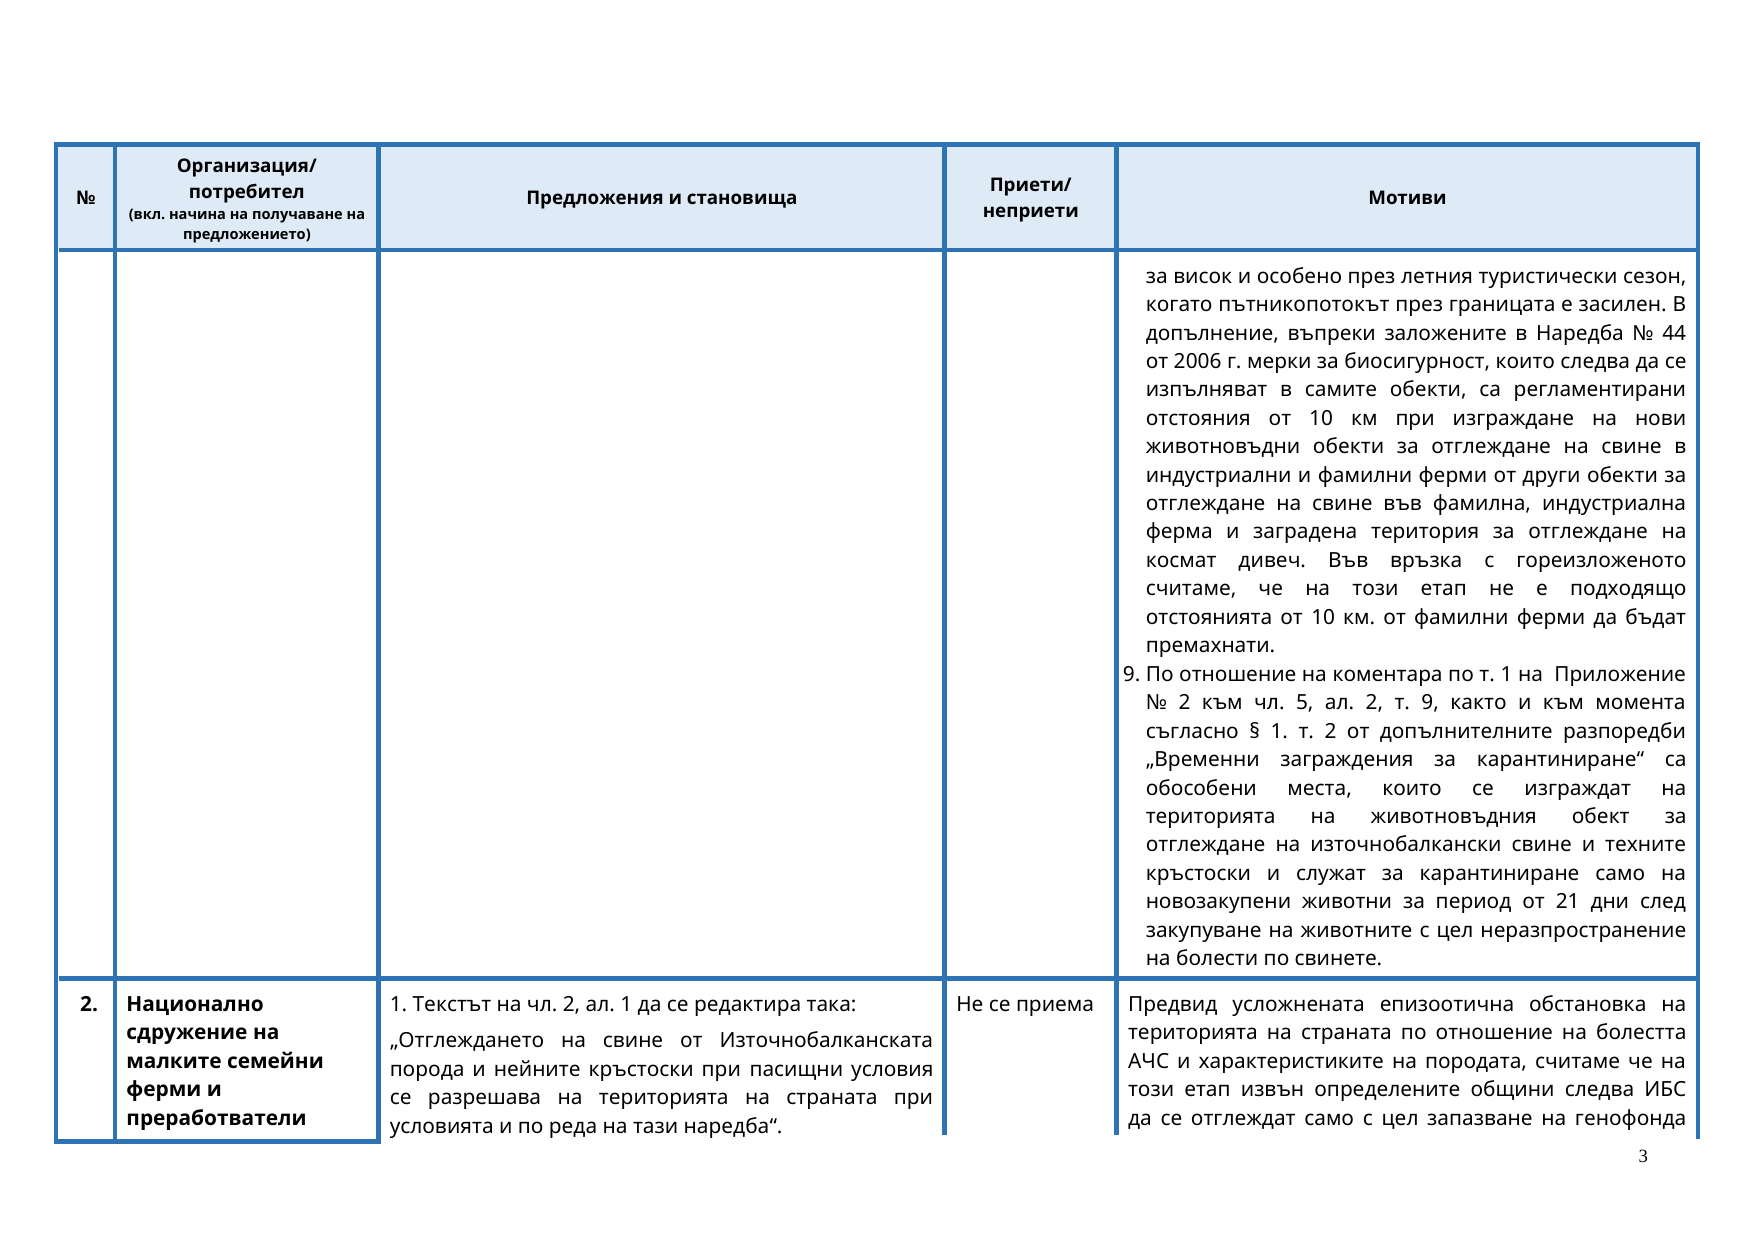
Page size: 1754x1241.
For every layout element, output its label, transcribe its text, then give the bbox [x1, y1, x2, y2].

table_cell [381, 981, 945, 1139]
table_header Приети/ неприети [947, 147, 1114, 248]
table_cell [117, 981, 376, 1139]
table_cell Не се приема [945, 981, 1117, 1139]
table_header Мотиви [1119, 147, 1696, 248]
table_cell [1117, 981, 1696, 1139]
table_header Предложения и становища [381, 147, 942, 248]
table_cell [947, 252, 1114, 976]
table_cell [58, 977, 113, 1139]
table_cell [1119, 252, 1696, 976]
table_cell [381, 252, 942, 976]
table_header Организация/ потребител (вкл. начина на получаване на предложението) [117, 147, 376, 248]
table_header № [58, 147, 113, 248]
